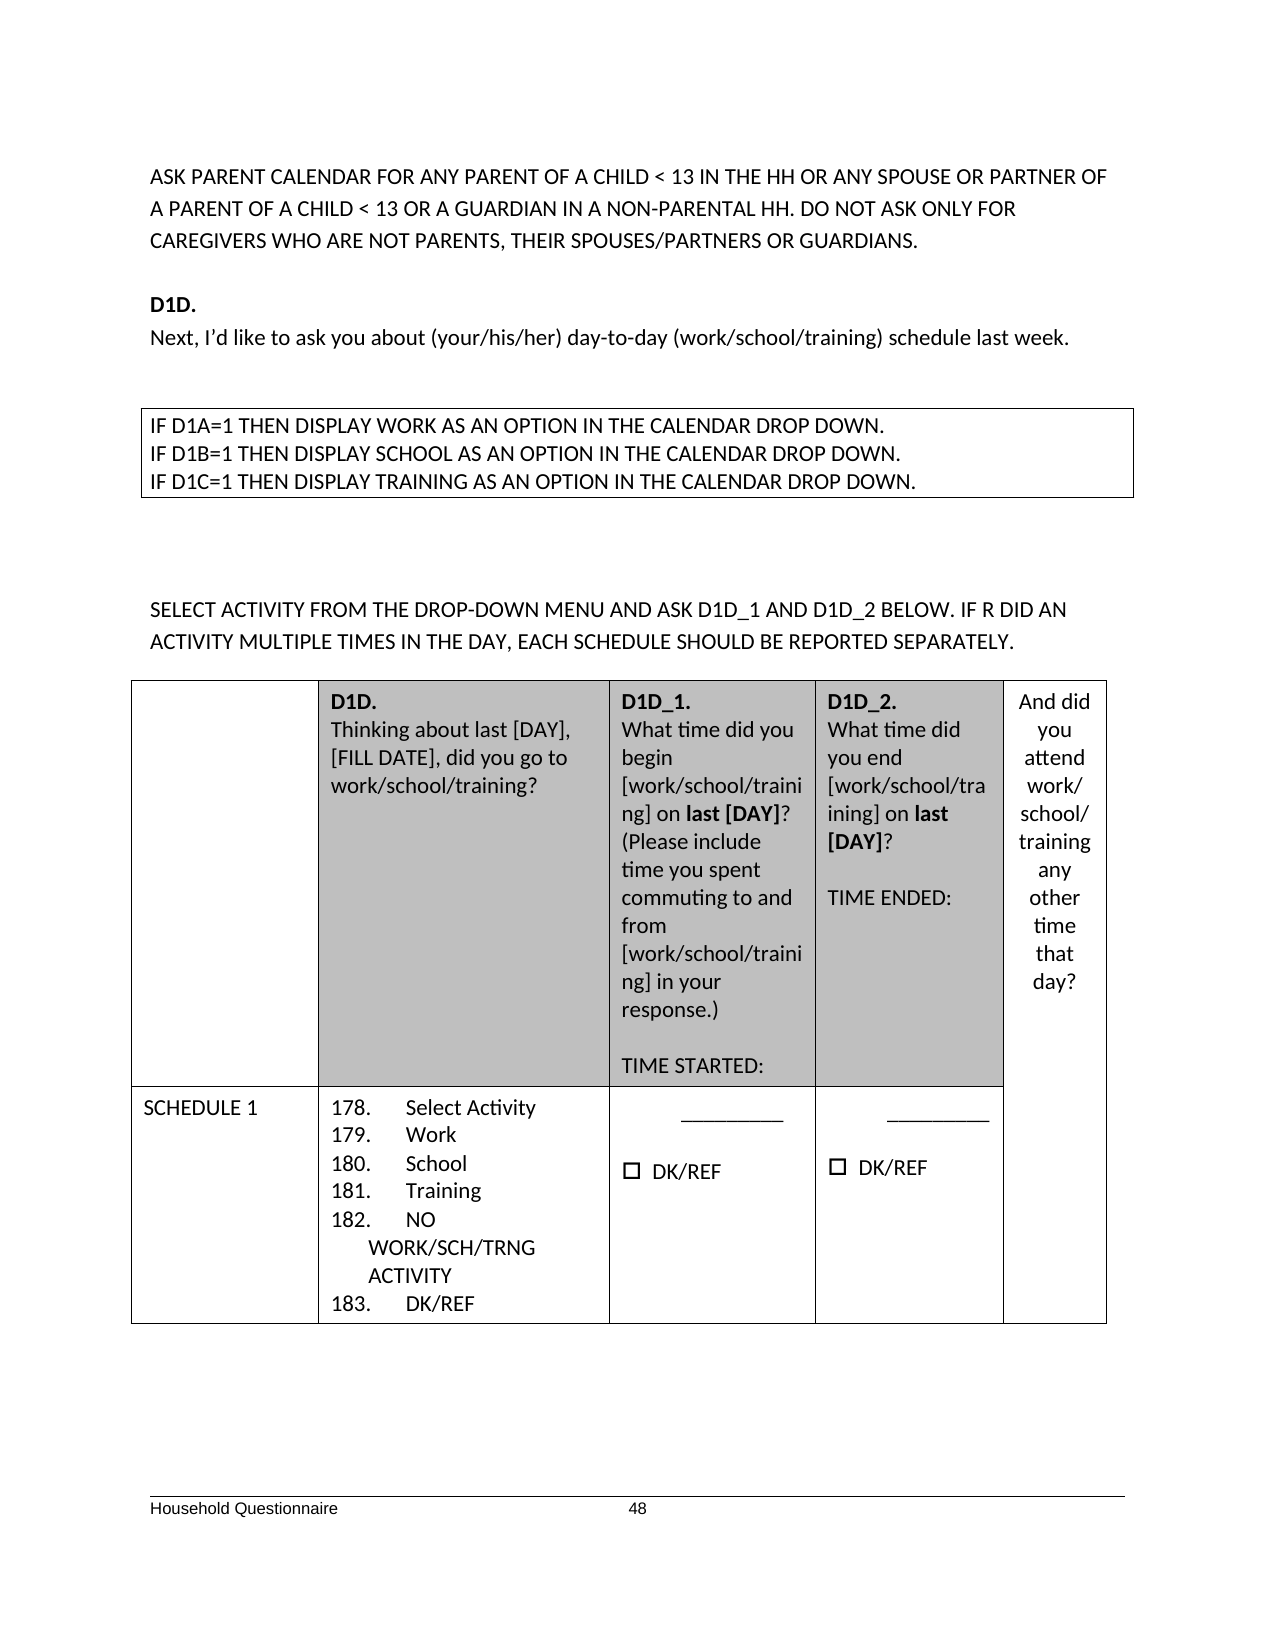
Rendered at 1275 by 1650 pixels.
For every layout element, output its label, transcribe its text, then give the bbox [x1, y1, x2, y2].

text ASK PARENT CALENDAR FOR ANY PARENT OF A CHILD < 13 IN THE HH OR ANY SPOUSE OR PARTNER OF A PARENT OF A CHILD < 13 OR A GUARDIAN IN A NON-PARENTAL HH. DO NOT ASK ONLY FOR CAREGIVERS WHO ARE NOT PARENTS, THEIR SPOUSES/PARTNERS OR GUARDIANS. [150, 162, 1125, 254]
text IF D1A=1 THEN DISPLAY WORK AS AN OPTION IN THE CALENDAR DROP DOWN. [142, 409, 1133, 439]
text IF D1B=1 THEN DISPLAY SCHOOL AS AN OPTION IN THE CALENDAR DROP DOWN. [150, 439, 1125, 464]
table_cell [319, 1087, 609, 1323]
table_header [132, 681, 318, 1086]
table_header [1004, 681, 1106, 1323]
text Next, I’d like to ask you about (your/his/her) day-to-day (work/school/training) schedule last week. [150, 323, 1125, 351]
text SELECT ACTIVITY FROM THE DROP-DOWN MENU AND ASK D1D_1 AND D1D_2 BELOW. IF R DID AN ACTIVITY MULTIPLE TIMES IN THE DAY, EACH SCHEDULE SHOULD BE REPORTED SEPARATELY. [150, 595, 1125, 655]
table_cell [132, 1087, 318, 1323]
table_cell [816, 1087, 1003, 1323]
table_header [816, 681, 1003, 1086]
text D1D. [150, 291, 1125, 319]
text IF D1C=1 THEN DISPLAY TRAINING AS AN OPTION IN THE CALENDAR DROP DOWN. [142, 464, 1133, 497]
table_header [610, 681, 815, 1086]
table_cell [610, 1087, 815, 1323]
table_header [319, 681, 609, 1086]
